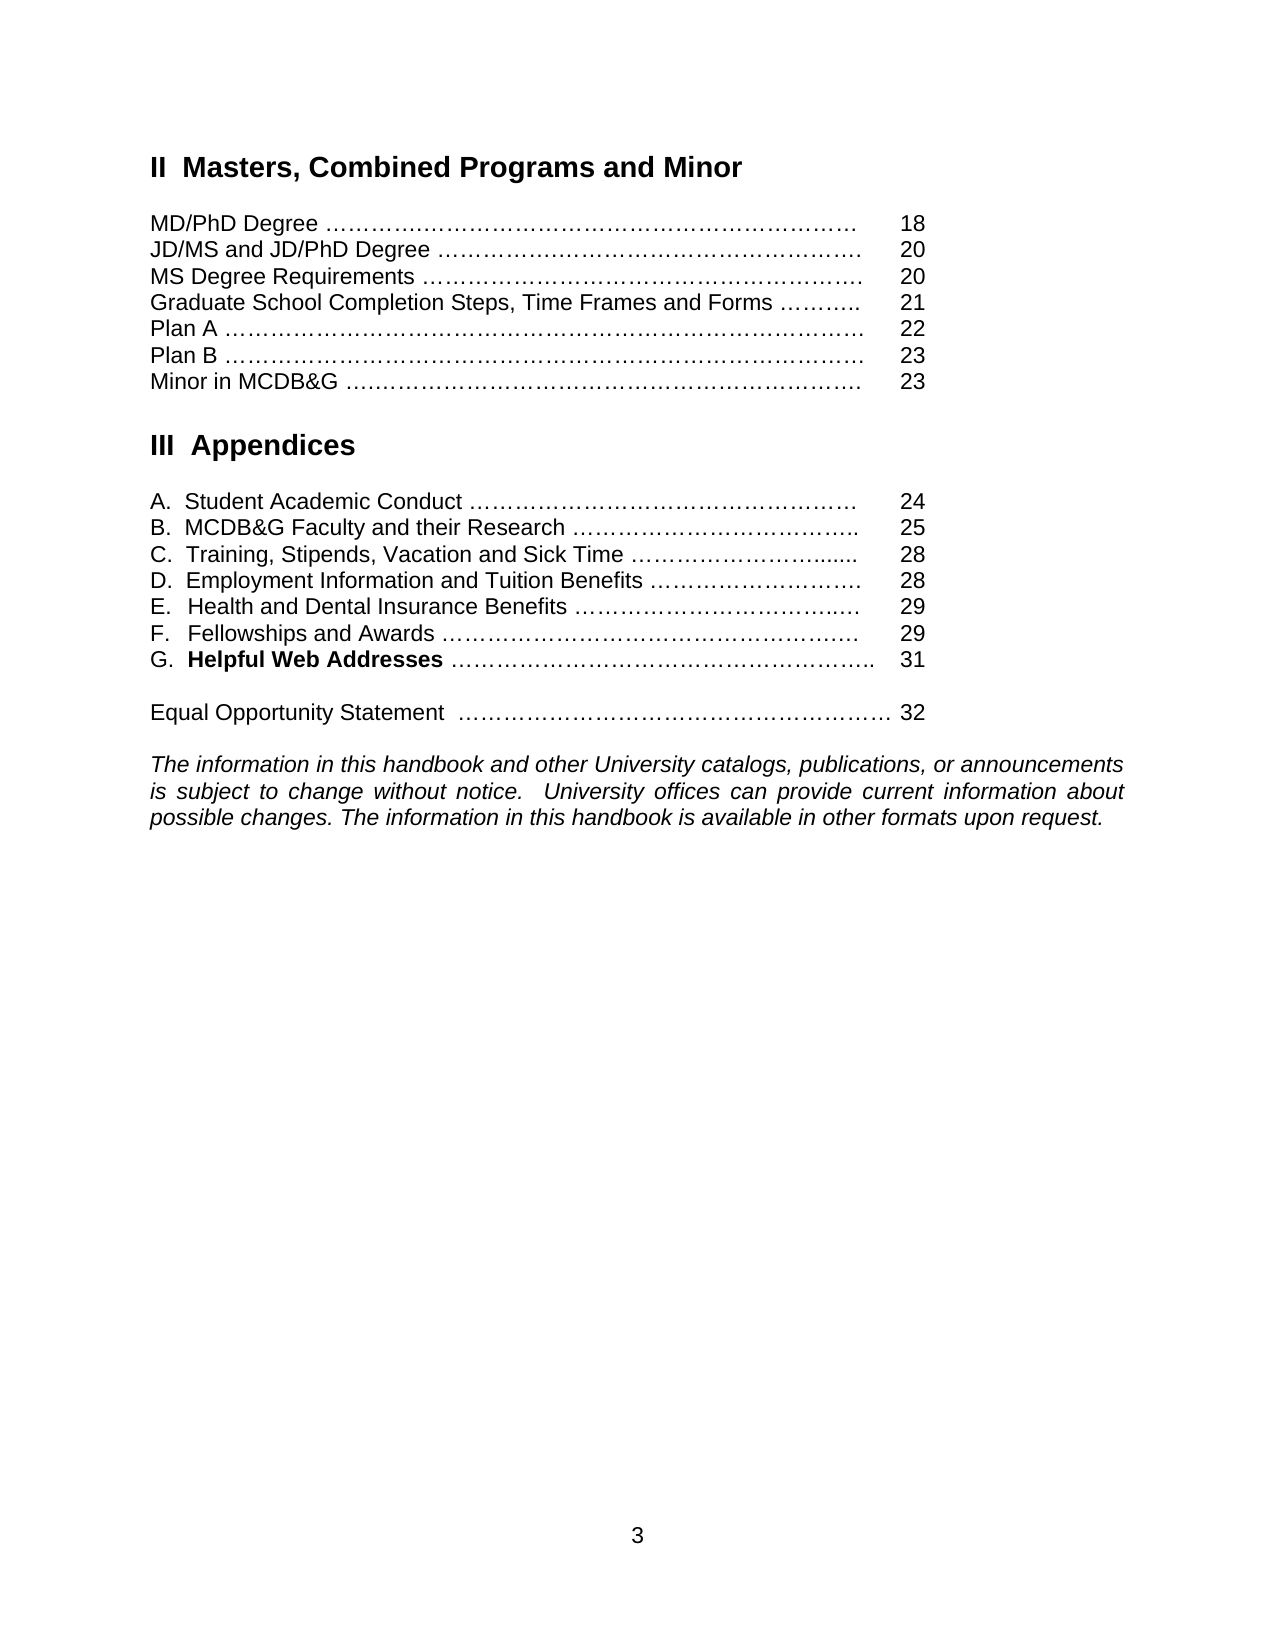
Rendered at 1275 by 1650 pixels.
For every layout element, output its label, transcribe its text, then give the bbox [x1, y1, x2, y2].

text JD/MS and JD/PhD Degree …………….…………………………………. 20 [150, 236, 1125, 263]
text III Appendices [150, 428, 1125, 461]
text Plan A ………………………………………………………………………… 22 [150, 315, 1125, 342]
text MS Degree Requirements …………………………………………………. 20 [150, 263, 1125, 289]
text II Masters, Combined Programs and Minor [150, 150, 1125, 183]
subtitle D. Employment Information and Tuition Benefits ………………………. 28 [150, 567, 1125, 593]
text Graduate School Completion Steps, Time Frames and Forms ……….. 21 [150, 289, 1125, 315]
text A. Student Academic Conduct …………………………………………… 24 [150, 488, 1125, 514]
text E. Health and Dental Insurance Benefits ……………………………..… 29 [150, 593, 1125, 619]
subtitle C. Training, Stipends, Vacation and Sick Time ……………………....... 28 [150, 541, 1125, 567]
text The information in this handbook and other University catalogs, publications, or announcements is subject to change without notice. University offices can provide current information about possible changes. The information in this handbook is available in other formats upon request. [150, 751, 1125, 830]
text MD/PhD Degree ………….………………………………………………… 18 [150, 210, 1125, 236]
text F. Fellowships and Awards …………………………………………….… 29 [150, 619, 1125, 646]
text B. MCDB&G Faculty and their Research ……………………………….. 25 [150, 514, 1125, 541]
text Plan B ………………………………………………………………………… 23 [150, 342, 1125, 368]
text G. Helpful Web Addresses ……………………………………………….. 31 [150, 646, 1125, 672]
text Minor in MCDB&G ….………………………………………………………. 23 [150, 368, 1125, 394]
subtitle Equal Opportunity Statement ………………………………………………… 32 [150, 699, 1125, 725]
